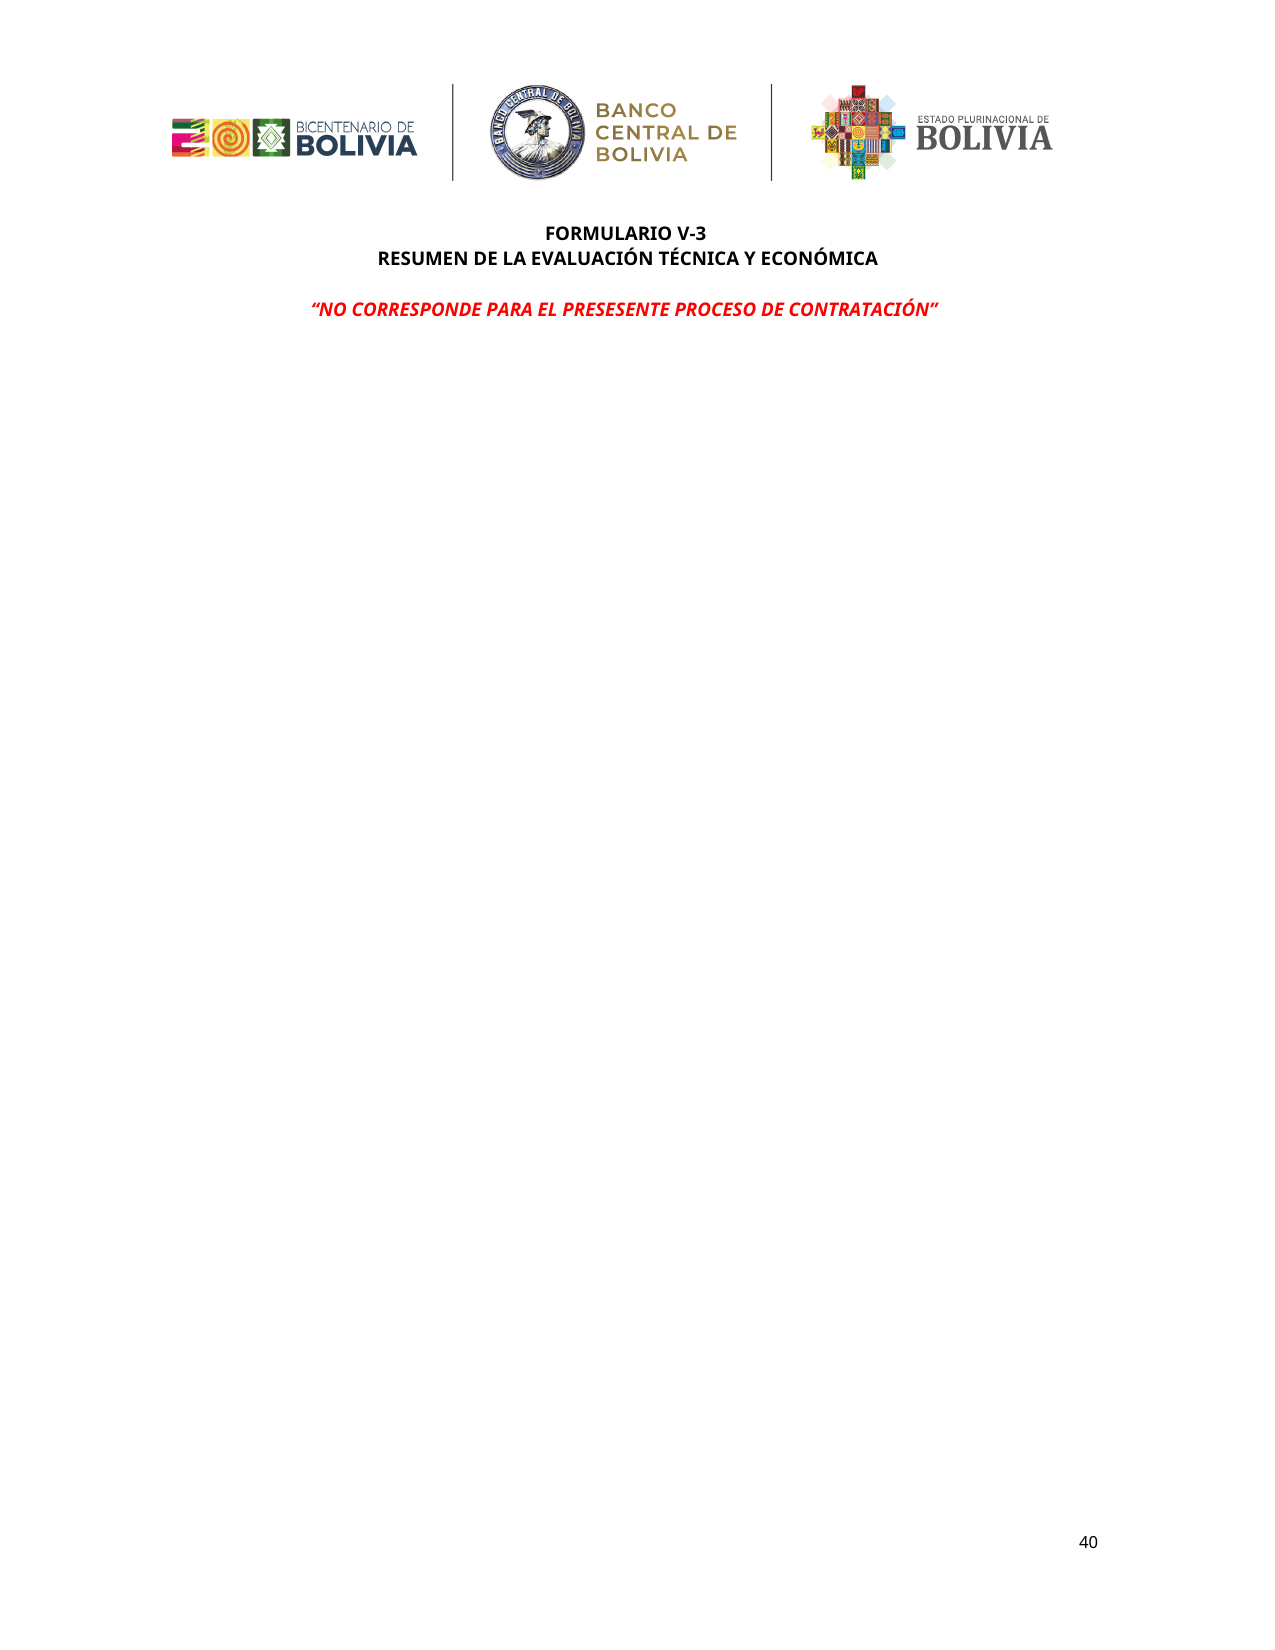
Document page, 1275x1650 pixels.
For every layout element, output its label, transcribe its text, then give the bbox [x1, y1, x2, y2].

text RESUMEN DE LA EVALUACIÓN TÉCNICA Y ECONÓMICA [153, 246, 1098, 271]
text “NO CORRESPONDE PARA EL PRESESENTE PROCESO DE CONTRATACIÓN” [153, 297, 1098, 322]
text FORMULARIO V-3 [153, 220, 1098, 246]
picture [0, 0, 1250, 184]
